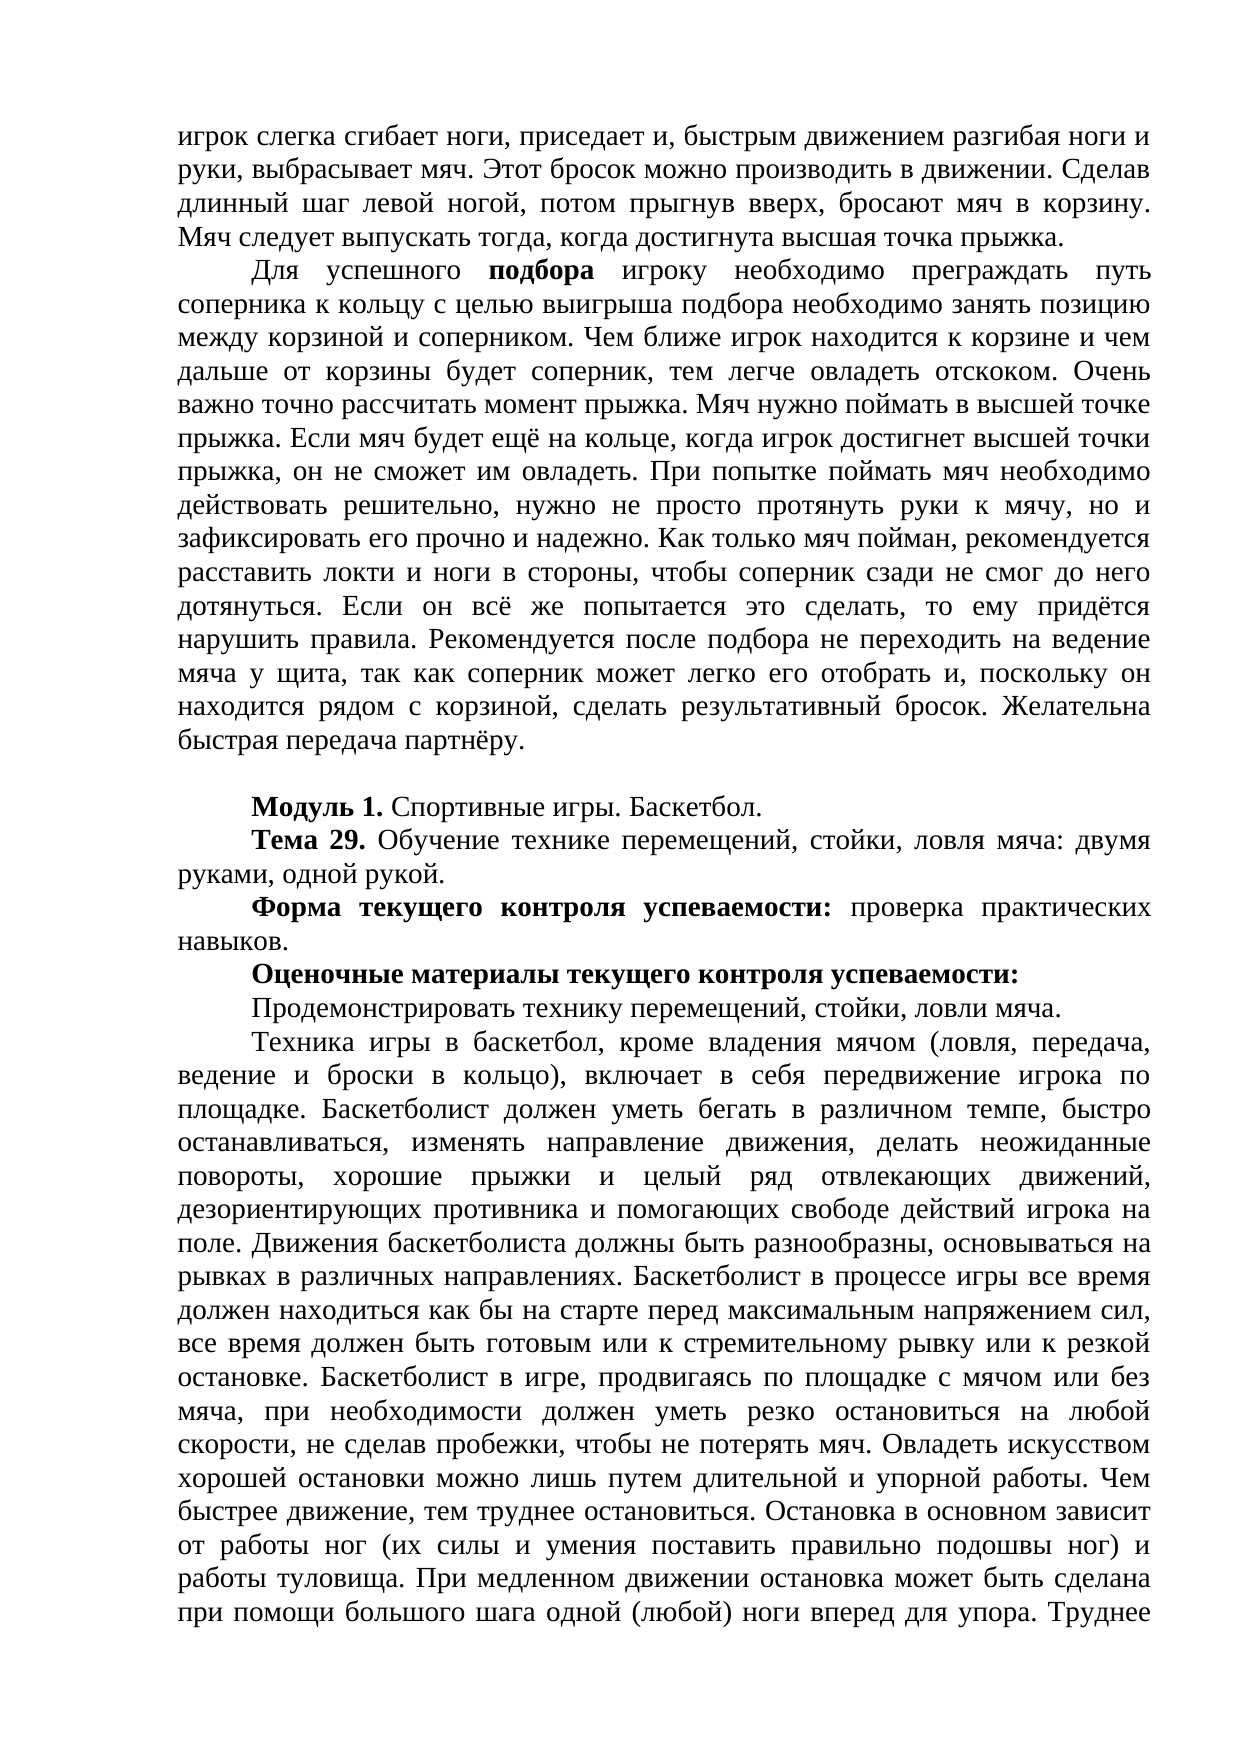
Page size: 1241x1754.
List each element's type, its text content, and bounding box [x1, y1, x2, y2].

text Для успешного подбора игроку необходимо преграждать путь соперника к кольцу с целью выигрыша подбора необходимо занять позицию между корзиной и соперником. Чем ближе игрок находится к корзине и чем дальше от корзины будет соперник, тем легче овладеть отскоком. Очень важно точно рассчитать момент прыжка. Мяч нужно поймать в высшей точке прыжка. Если мяч будет ещё на кольце, когда игрок достигнет высшей точки прыжка, он не сможет им овладеть. При попытке поймать мяч необходимо действовать решительно, нужно не просто протянуть руки к мячу, но и зафиксировать его прочно и надежно. Как только мяч пойман, рекомендуется расставить локти и ноги в стороны, чтобы соперник сзади не смог до него дотянуться. Если он всё же попытается это сделать, то ему придётся нарушить правила. Рекомендуется после подбора не переходить на ведение мяча у щита, так как соперник может легко его отобрать и, поскольку он находится рядом с корзиной, сделать результативный бросок. Желательна быстрая передача партнёру. [177, 252, 1152, 755]
text Тема 29. Обучение технике перемещений, стойки, ловля мяча: двумя руками, одной рукой. [177, 822, 1152, 889]
text Модуль 1. Спортивные игры. Баскетбол. [177, 789, 1152, 822]
text Продемонстрировать технику перемещений, стойки, ловли мяча. [177, 990, 1152, 1024]
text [177, 118, 1152, 252]
text Форма текущего контроля успеваемости: проверка практических навыков. [177, 889, 1152, 957]
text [177, 1024, 1152, 1627]
text Оценочные материалы текущего контроля успеваемости: [177, 957, 1152, 990]
